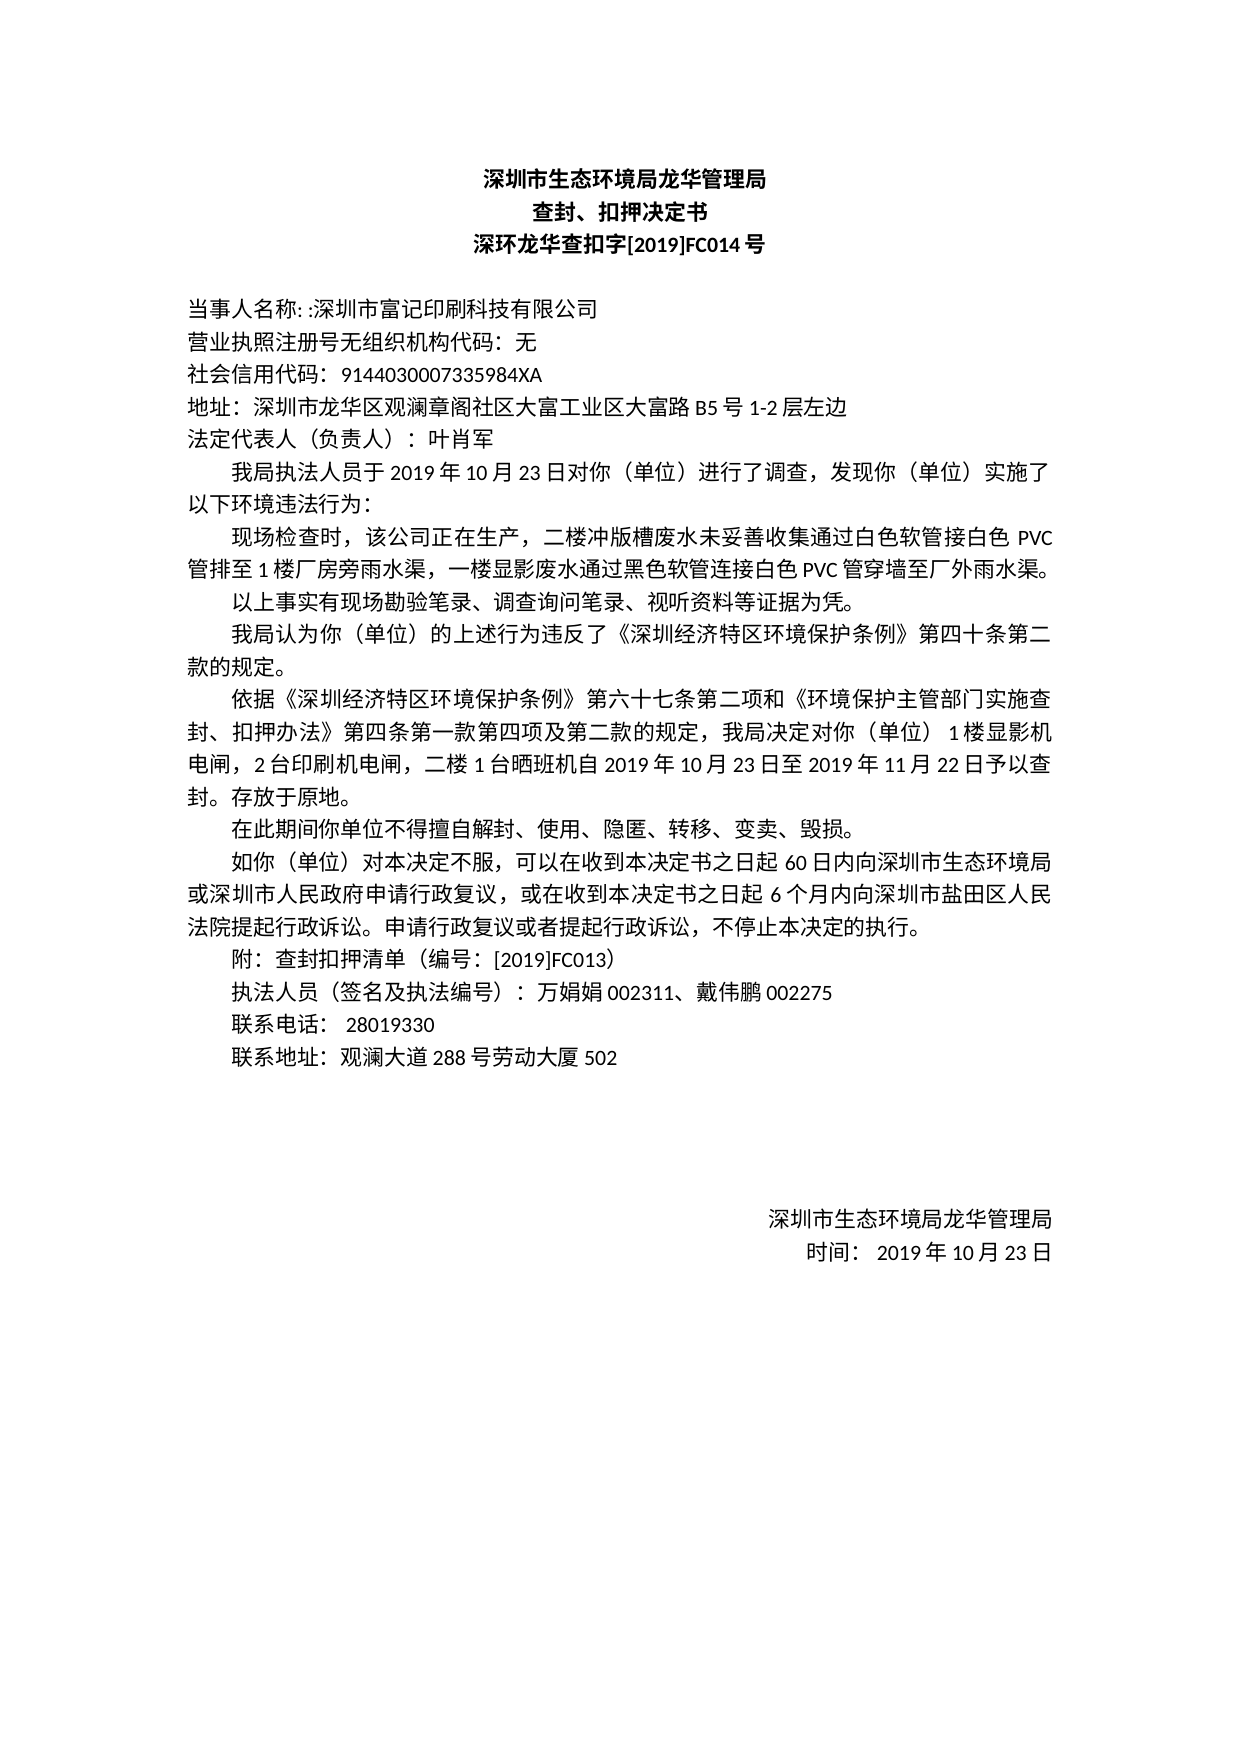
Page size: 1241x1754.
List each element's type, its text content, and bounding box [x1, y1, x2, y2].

text 如你（单位）对本决定不服，可以在收到本决定书之日起60日内向深圳市生态环境局或深圳市人民政府申请行政复议，或在收到本决定书之日起6个月内向深圳市盐田区人民法院提起行政诉讼。申请行政复议或者提起行政诉讼，不停止本决定的执行。 [187, 844, 1053, 942]
text 地址：深圳市龙华区观澜章阁社区大富工业区大富路B5号1-2层左边 [187, 389, 1053, 422]
text 当事人名称: :深圳市富记印刷科技有限公司 [187, 292, 1053, 324]
text 我局执法人员于2019年10月23日对你（单位）进行了调查，发现你（单位）实施了以下环境违法行为： [187, 454, 1053, 519]
text 时间： 2019年10月23日 [187, 1234, 1053, 1267]
text 附：查封扣押清单（编号：[2019]FC013） [187, 942, 1053, 974]
text 联系地址：观澜大道288号劳动大厦502 [187, 1039, 1053, 1072]
text 在此期间你单位不得擅自解封、使用、隐匿、转移、变卖、毁损。 [187, 812, 1053, 844]
text 深圳市生态环境局龙华管理局 [187, 162, 1053, 194]
text 营业执照注册号无组织机构代码：无 [187, 324, 1053, 357]
text 现场检查时，该公司正在生产，二楼冲版槽废水未妥善收集通过白色软管接白色PVC管排至1楼厂房旁雨水渠，一楼显影废水通过黑色软管连接白色PVC管穿墙至厂外雨水渠。 [187, 519, 1053, 584]
text 深圳市生态环境局龙华管理局 [187, 1202, 1053, 1234]
text 以上事实有现场勘验笔录、调查询问笔录、视听资料等证据为凭。 [187, 584, 1053, 617]
text 我局认为你（单位）的上述行为违反了《深圳经济特区环境保护条例》第四十条第二款的规定。 [187, 617, 1053, 682]
text 查封、扣押决定书 [187, 194, 1053, 227]
text 联系电话： 28019330 [187, 1007, 1053, 1039]
text 社会信用代码：9144030007335984XA [187, 357, 1053, 389]
text 执法人员（签名及执法编号）：万娟娟002311、戴伟鹏002275 [187, 974, 1053, 1007]
text 依据《深圳经济特区环境保护条例》第六十七条第二项和《环境保护主管部门实施查封、扣押办法》第四条第一款第四项及第二款的规定，我局决定对你（单位）1楼显影机电闸，2台印刷机电闸，二楼1台晒班机自2019年10月23日至2019年11月22日予以查封。存放于原地。 [187, 682, 1053, 812]
text 深环龙华查扣字[2019]FC014号 [187, 227, 1053, 259]
text 法定代表人（负责人）：叶肖军 [187, 422, 1053, 454]
